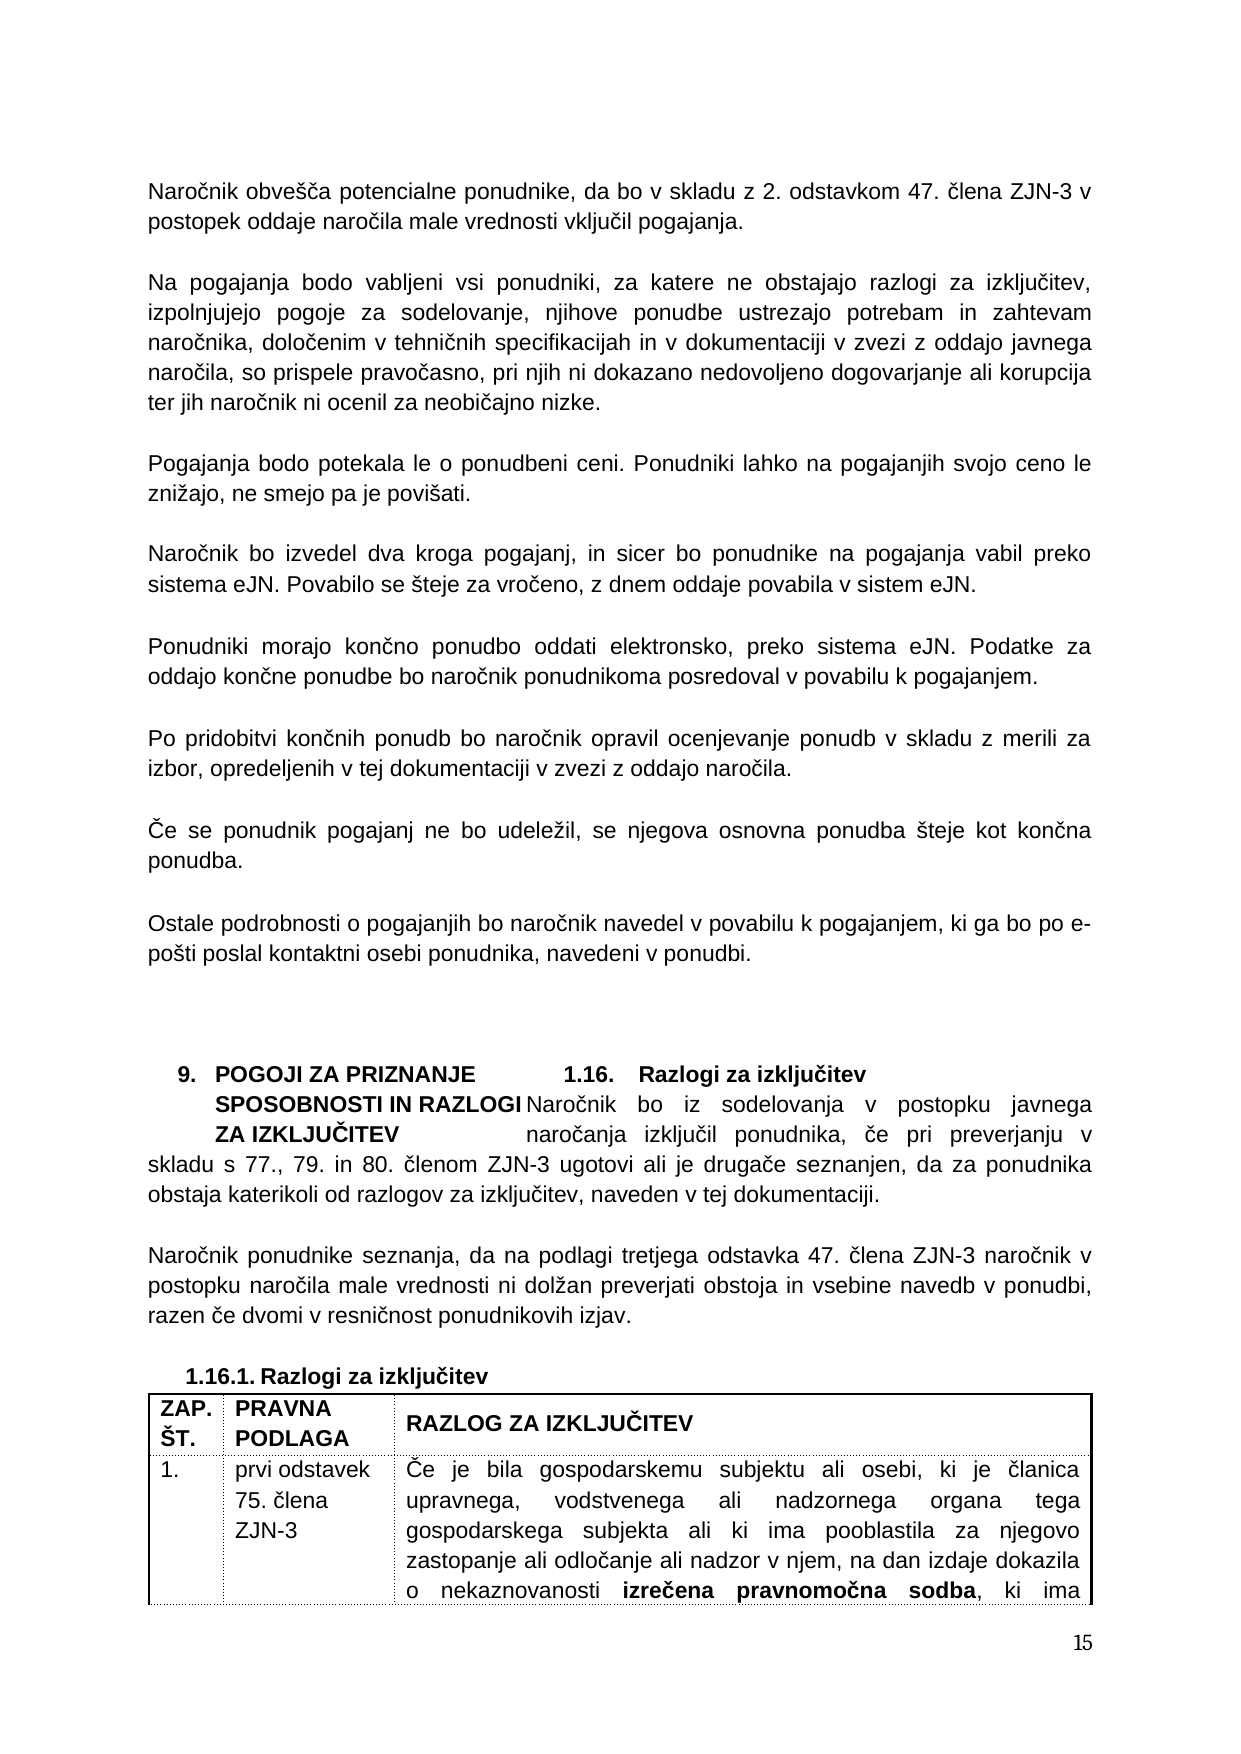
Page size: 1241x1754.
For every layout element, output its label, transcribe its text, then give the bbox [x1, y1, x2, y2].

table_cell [224, 1455, 394, 1604]
text Naročnik bo izvedel dva kroga pogajanj, in sicer bo ponudnike na pogajanja vabil preko sistema eJN. Povabilo se šteje za vročeno, z dnem oddaje povabila v sistem eJN. [148, 540, 1092, 597]
text Po pridobitvi končnih ponudb bo naročnik opravil ocenjevanje ponudb v skladu z merili za izbor, opredeljenih v tej dokumentaciji v zvezi z oddajo naročila. [148, 725, 1092, 782]
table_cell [395, 1455, 1090, 1604]
subtitle POGOJI ZA PRIZNANJE SPOSOBNOSTI IN RAZLOGI ZA IZKLJUČITEV [177, 1061, 526, 1147]
text Če se ponudnik pogajanj ne bo udeležil, se njegova osnovna ponudba šteje kot končna ponudba. [148, 817, 1092, 874]
text Naročnik bo iz sodelovanja v postopku javnega naročanja izključil ponudnika, če pri preverjanju v skladu s 77., 79. in 80. členom ZJN-3 ugotovi ali je drugače seznanjen, da za ponudnika obstaja katerikoli od razlogov za izključitev, naveden v tej dokumentaciji. [148, 1091, 1092, 1208]
list Naročnik obvešča potencialne ponudnike, da bo v skladu z 2. odstavkom 47. člena ZJN-3 v postopek oddaje naročila male vrednosti vključil pogajanja. [148, 178, 1092, 234]
subtitle Razlogi za izključitev [526, 1061, 1092, 1087]
list Na pogajanja bodo vabljeni vsi ponudniki, za katere ne obstajajo razlogi za izključitev, izpolnjujejo pogoje za sodelovanje, njihove ponudbe ustrezajo potrebam in zahtevam naročnika, določenim v tehničnih specifikacijah in v dokumentaciji v zvezi z oddajo javnega naročila, so prispele pravočasno, pri njih ni dokazano nedovoljeno dogovarjanje ali korupcija ter jih naročnik ni ocenil za neobičajno nizke. [148, 268, 1092, 416]
table_header RAZLOG ZA IZKLJUČITEV [395, 1395, 1090, 1455]
text Ostale podrobnosti o pogajanjih bo naročnik navedel v povabilu k pogajanjem, ki ga bo po e-pošti poslal kontaktni osebi ponudnika, navedeni v ponudbi. [148, 909, 1092, 966]
table_cell 1. [150, 1455, 224, 1604]
text Ponudniki morajo končno ponudbo oddati elektronsko, preko sistema eJN. Podatke za oddajo končne ponudbe bo naročnik ponudnikoma posredoval v povabilu k pogajanjem. [148, 633, 1092, 689]
text Naročnik ponudnike seznanja, da na podlagi tretjega odstavka 47. člena ZJN-3 naročnik v postopku naročila male vrednosti ni dolžan preverjati obstoja in vsebine navedb v ponudbi, razen če dvomi v resničnost ponudnikovih izjav. [148, 1242, 1092, 1329]
text Razlogi za izključitev [185, 1363, 1092, 1389]
list Pogajanja bodo potekala le o ponudbeni ceni. Ponudniki lahko na pogajanjih svojo ceno le znižajo, ne smejo pa je povišati. [148, 450, 1092, 506]
table_header ZAP. ŠT. [150, 1395, 224, 1455]
table_header PRAVNA PODLAGA [224, 1395, 394, 1455]
